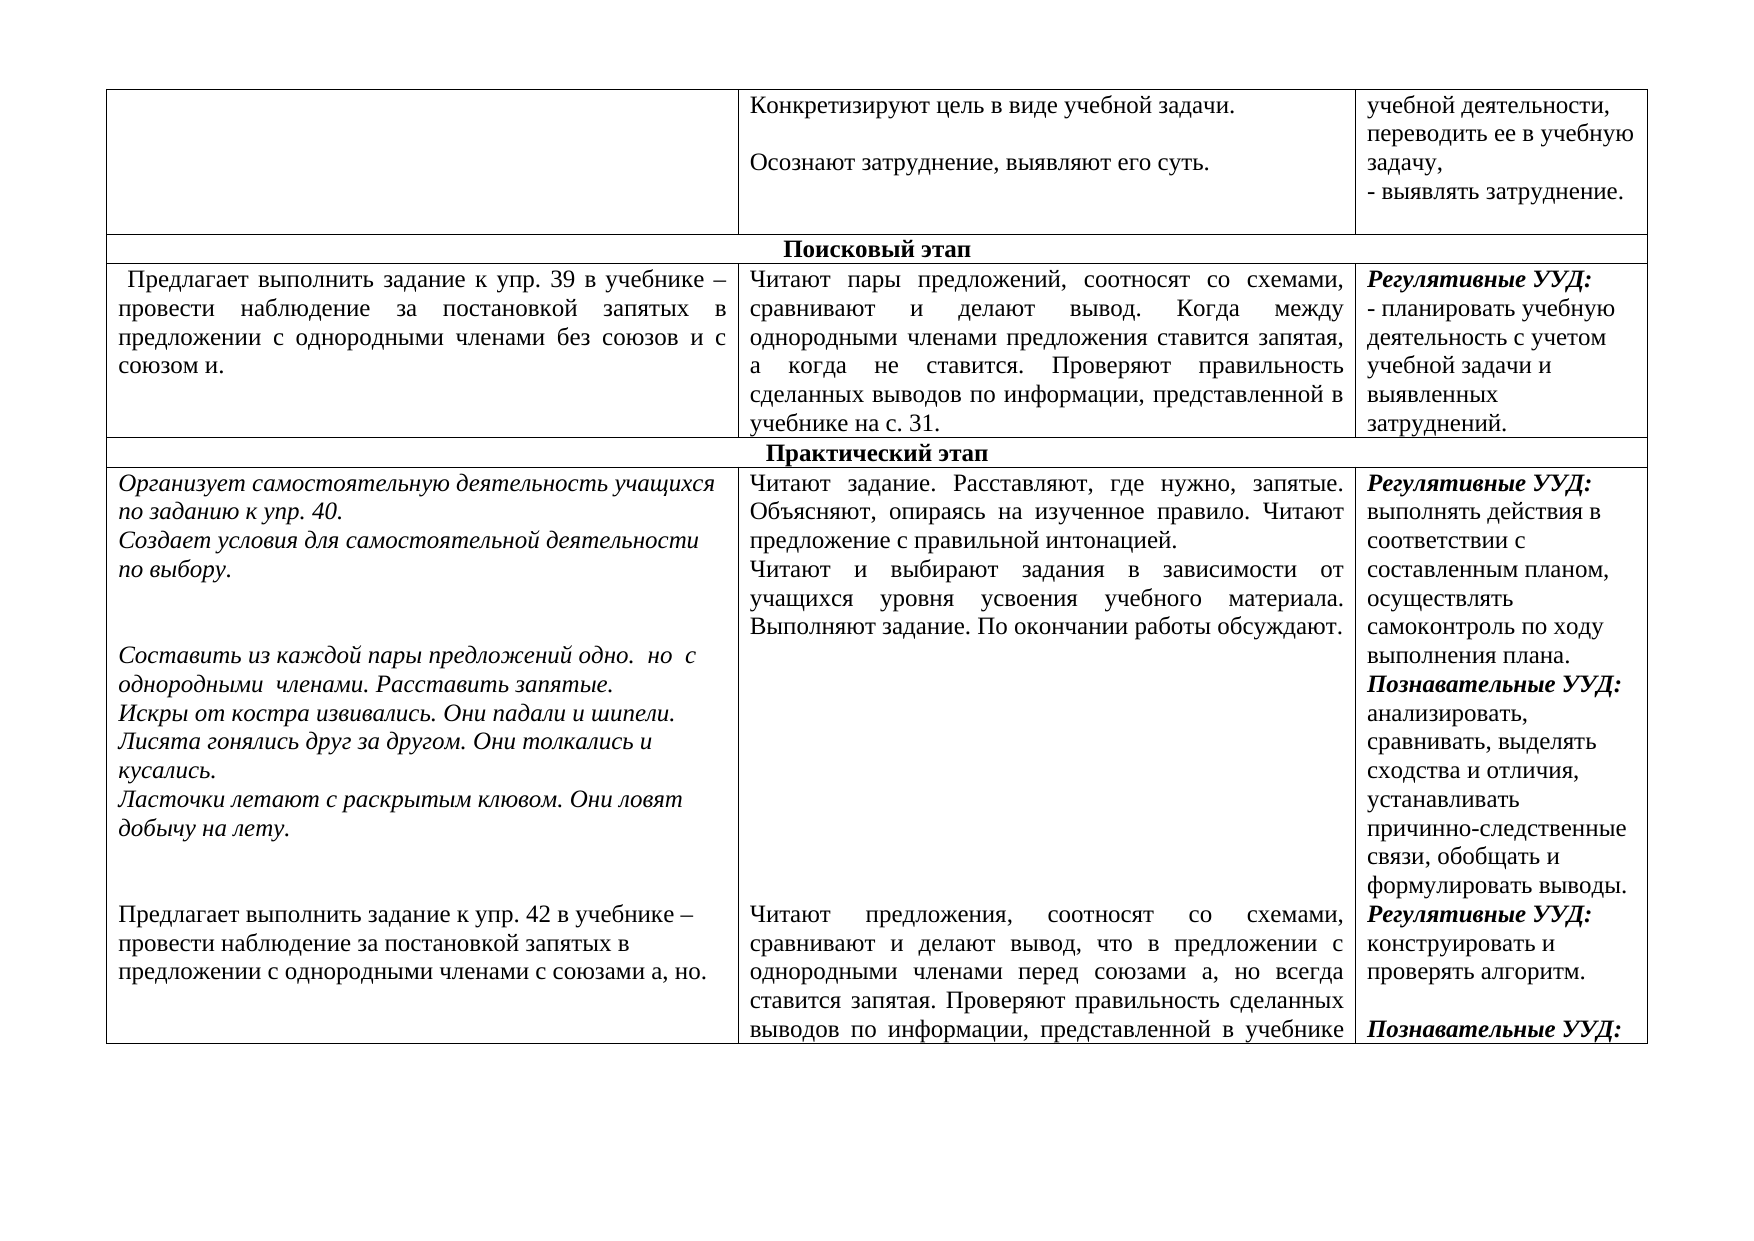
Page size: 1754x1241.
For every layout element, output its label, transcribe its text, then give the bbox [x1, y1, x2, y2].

table_cell Предлагает выполнить задание к упр. 39 в учебнике – провести наблюдение за постановкой запятых в предложении с однородными членами без союзов и с союзом и. [107, 264, 738, 437]
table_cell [1356, 468, 1647, 1043]
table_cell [739, 90, 1355, 233]
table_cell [107, 90, 738, 233]
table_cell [739, 468, 1355, 1043]
table_cell Поисковый этап [107, 235, 1647, 263]
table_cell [107, 468, 738, 1043]
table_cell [1356, 90, 1647, 233]
table_cell Практический этап [107, 438, 1647, 467]
table_cell Регулятивные УУД: - планировать учебную деятельность с учетом учебной задачи и выявленных затруднений. [1356, 264, 1647, 437]
table_cell Читают пары предложений, соотносят со схемами, сравнивают и делают вывод. Когда между однородными членами предложения ставится запятая, а когда не ставится. Проверяют правильность сделанных выводов по информации, представленной в учебнике на с. 31. [739, 264, 1355, 437]
